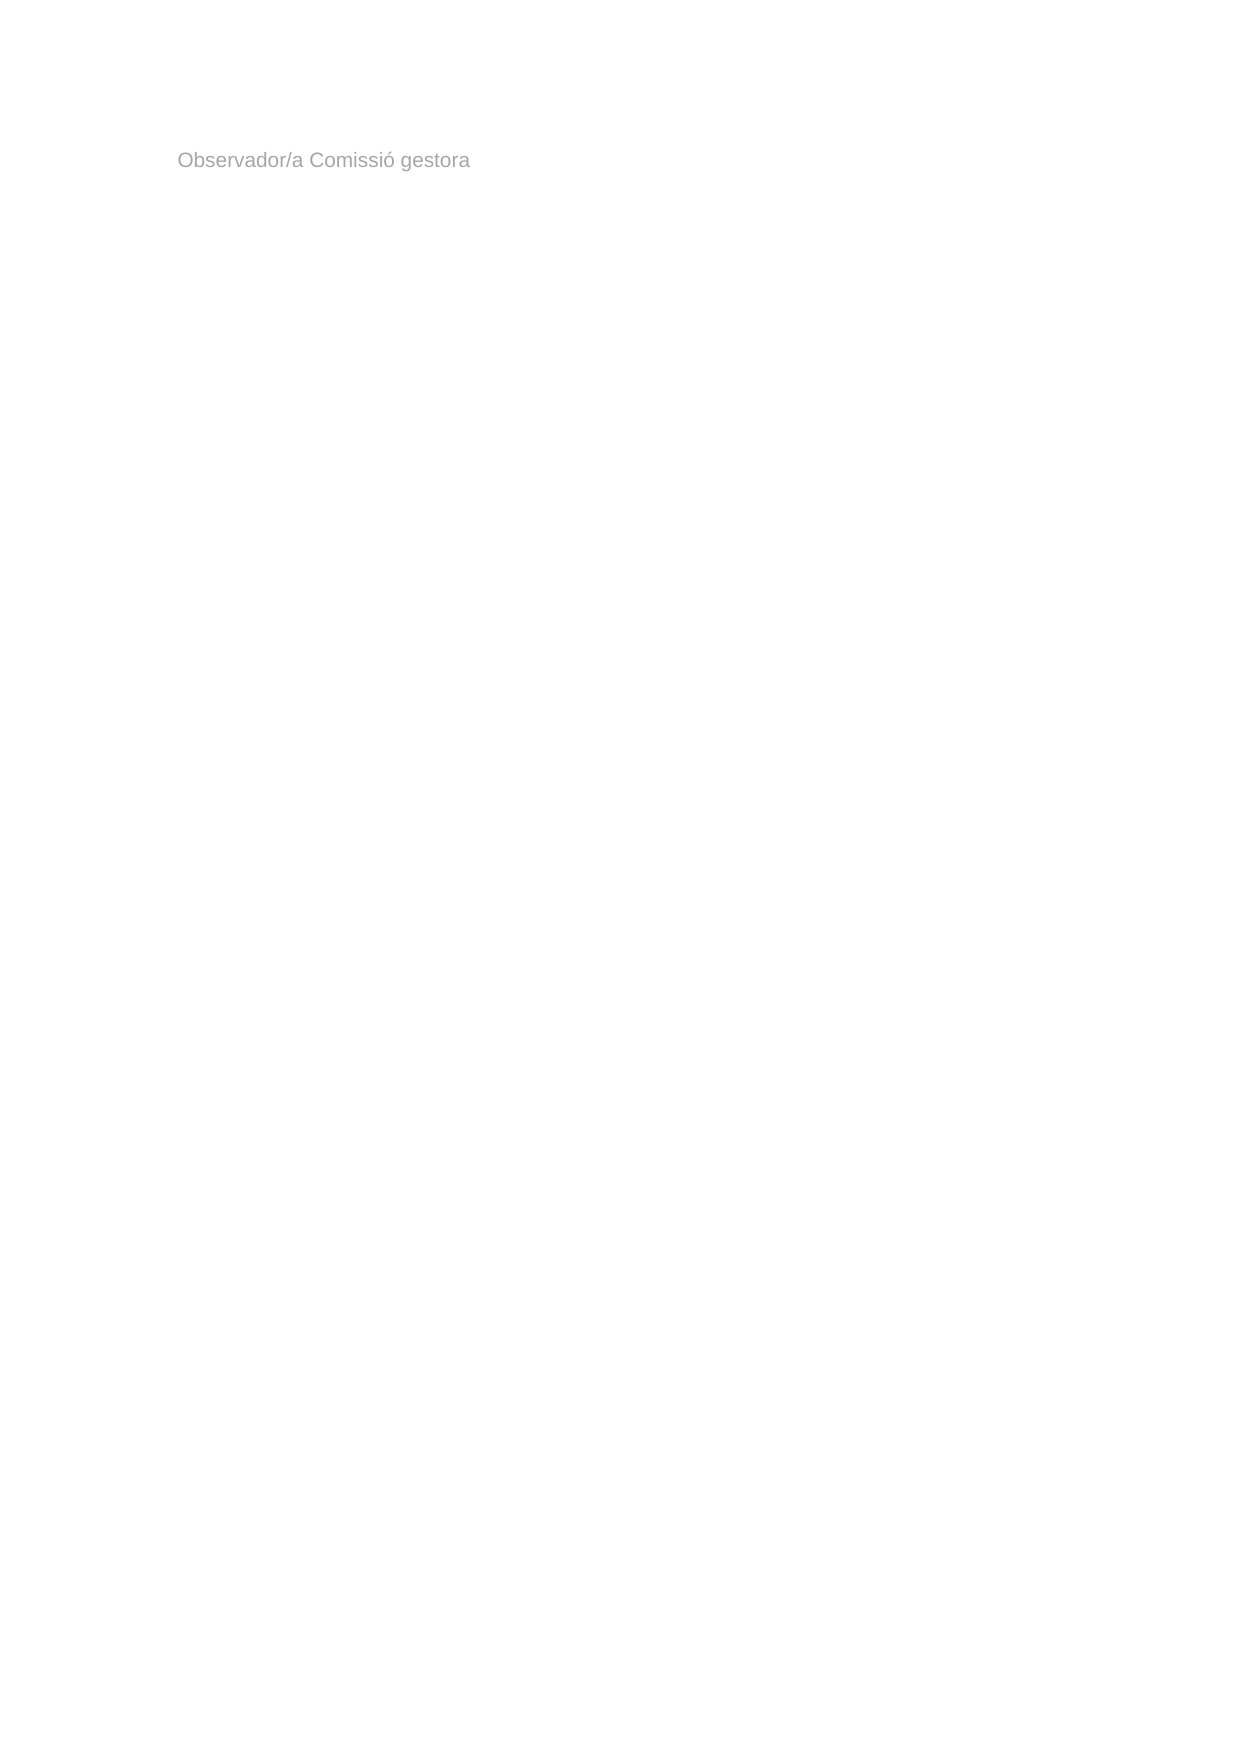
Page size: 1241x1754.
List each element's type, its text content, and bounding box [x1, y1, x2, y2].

text Observador/a Comissió gestora [177, 148, 1063, 172]
